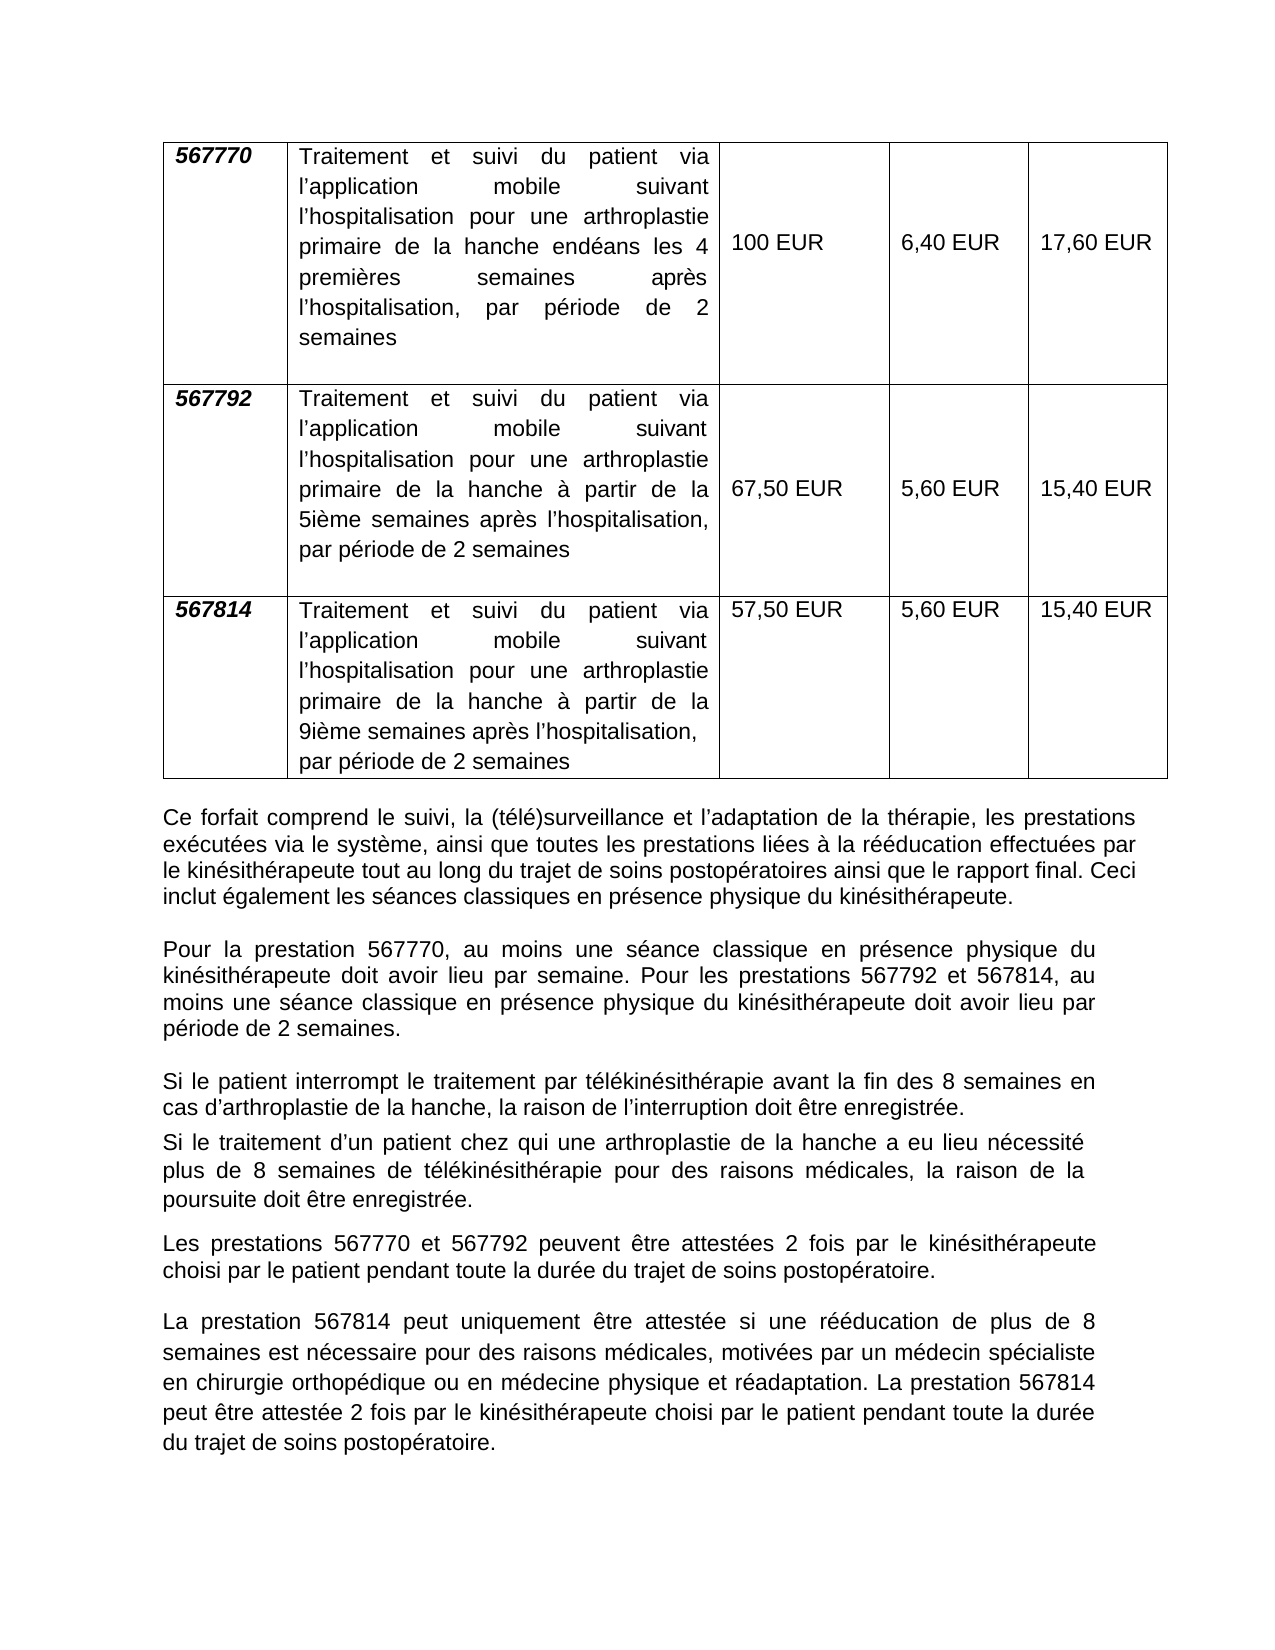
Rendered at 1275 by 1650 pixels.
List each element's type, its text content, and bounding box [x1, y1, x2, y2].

table_cell 567792 [164, 385, 287, 596]
text Ce forfait comprend le suivi, la (télé)surveillance et l’adaptation de la thérapie, les prestations exécutées via le système, ainsi que toutes les prestations liées à la rééducation effectuées par le kinésithérapeute tout au long du trajet de soins postopératoires ainsi que le rapport final. Ceci inclut également les séances classiques en présence physique du kinésithérapeute. [163, 804, 1137, 909]
table_cell 567814 [164, 597, 287, 778]
text Les prestations 567770 et 567792 peuvent être attestées 2 fois par le kinésithérapeute choisi par le patient pendant toute la durée du trajet de soins postopératoire. [162, 1230, 1096, 1283]
text Si le traitement d’un patient chez qui une arthroplastie de la hanche a eu lieu nécessité plus de 8 semaines de télékinésithérapie pour des raisons médicales, la raison de la poursuite doit être enregistrée. [162, 1129, 1086, 1212]
text La prestation 567814 peut uniquement être attestée si une rééducation de plus de 8 semaines est nécessaire pour des raisons médicales, motivées par un médecin spécialiste en chirurgie orthopédique ou en médecine physique et réadaptation. La prestation 567814 peut être attestée 2 fois par le kinésithérapeute choisi par le patient pendant toute la durée du trajet de soins postopératoire. [162, 1308, 1096, 1455]
table_cell 15,40 EUR [1029, 385, 1167, 596]
table_cell 57,50 EUR [720, 597, 889, 778]
table_cell 100 EUR [720, 143, 889, 384]
text Si le patient interrompt le traitement par télékinésithérapie avant la fin des 8 semaines en cas d’arthroplastie de la hanche, la raison de l’interruption doit être enregistrée. [162, 1068, 1097, 1120]
text Pour la prestation 567770, au moins une séance classique en présence physique du kinésithérapeute doit avoir lieu par semaine. Pour les prestations 567792 et 567814, au moins une séance classique en présence physique du kinésithérapeute doit avoir lieu par période de 2 semaines. [163, 936, 1097, 1041]
table_cell 5,60 EUR [890, 385, 1028, 596]
table_cell Traitement et suivi du patient via l’application mobile suivant l’hospitalisation pour une arthroplastie primaire de la hanche endéans les 4 premières semaines après l’hospitalisation, par période de 2 semaines [288, 143, 719, 384]
table_cell 17,60 EUR [1029, 143, 1167, 384]
table_cell Traitement et suivi du patient via l’application mobile suivant l’hospitalisation pour une arthroplastie primaire de la hanche à partir de la 9ième semaines après l’hospitalisation, par période de 2 semaines [288, 597, 719, 778]
table_cell 5,60 EUR [890, 597, 1028, 778]
table_cell Traitement et suivi du patient via l’application mobile suivant l’hospitalisation pour une arthroplastie primaire de la hanche à partir de la 5ième semaines après l’hospitalisation, par période de 2 semaines [288, 385, 719, 596]
table_cell 15,40 EUR [1029, 597, 1167, 778]
table_cell 67,50 EUR [720, 385, 889, 596]
table_cell 567770 [164, 143, 287, 384]
table_cell 6,40 EUR [890, 143, 1028, 384]
